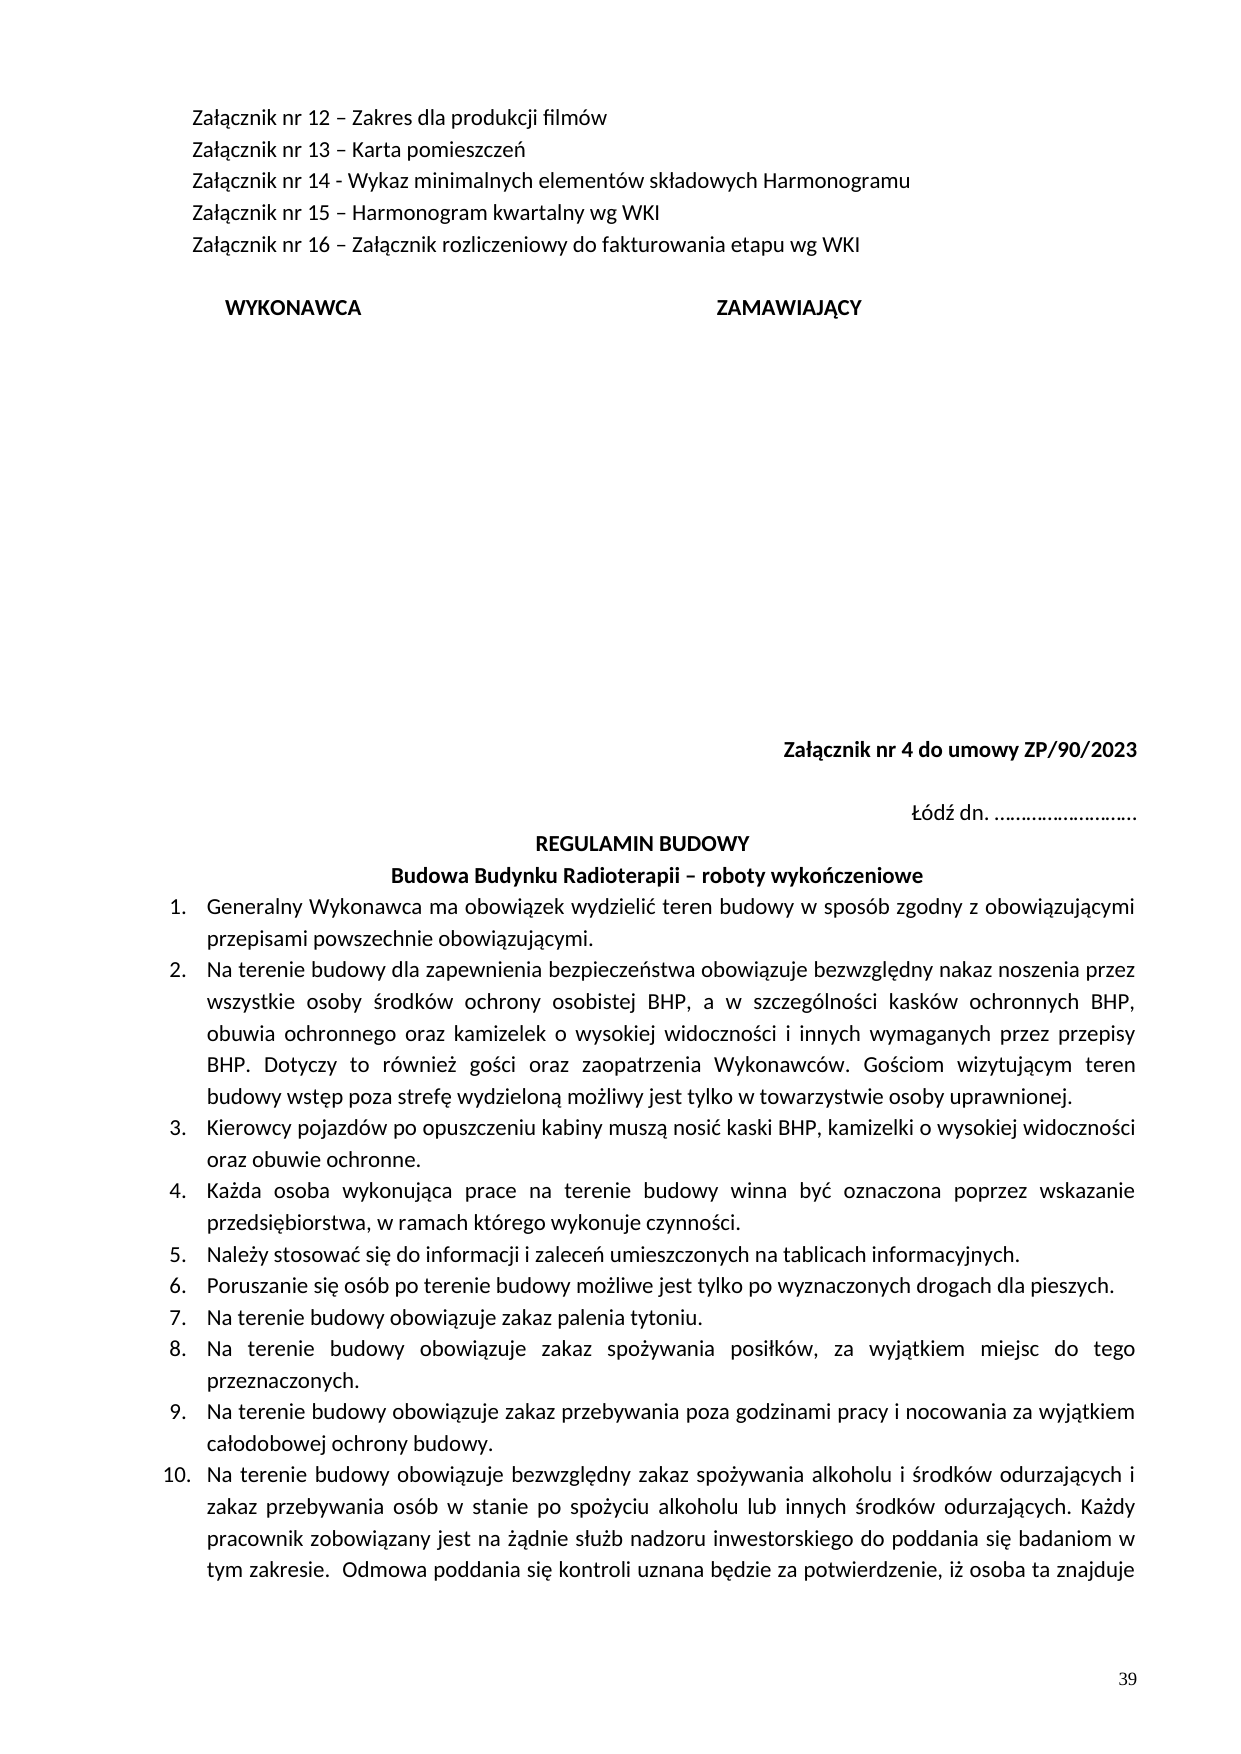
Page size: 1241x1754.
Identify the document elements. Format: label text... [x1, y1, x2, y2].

text Budowa Budynku Radioterapii – roboty wykończeniowe [177, 861, 1137, 889]
text Załącznik nr 15 – Harmonogram kwartalny wg WKI [192, 198, 1137, 226]
list Generalny Wykonawca ma obowiązek wydzielić teren budowy w sposób zgodny z obowiązującymi przepisami powszechnie obowiązującymi. [169, 892, 1137, 952]
list Należy stosować się do informacji i zaleceń umieszczonych na tablicach informacyjnych. [169, 1240, 1137, 1268]
text Załącznik nr 4 do umowy ZP/90/2023 [148, 735, 1137, 763]
text WYKONAWCA ZAMAWIAJĄCY [148, 293, 1137, 321]
text Załącznik nr 16 – Załącznik rozliczeniowy do fakturowania etapu wg WKI [192, 230, 1137, 258]
list Kierowcy pojazdów po opuszczeniu kabiny muszą nosić kaski BHP, kamizelki o wysokiej widoczności oraz obuwie ochronne. [169, 1113, 1137, 1173]
text Załącznik nr 12 – Zakres dla produkcji filmów [192, 103, 1137, 131]
list Na terenie budowy obowiązuje zakaz przebywania poza godzinami pracy i nocowania za wyjątkiem całodobowej ochrony budowy. [169, 1397, 1137, 1457]
text REGULAMIN BUDOWY [148, 829, 1137, 857]
text Łódź dn. ……………………… [148, 798, 1137, 826]
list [162, 1461, 1137, 1583]
text Załącznik nr 14 - Wykaz minimalnych elementów składowych Harmonogramu [192, 167, 1137, 194]
list Na terenie budowy dla zapewnienia bezpieczeństwa obowiązuje bezwzględny nakaz noszenia przez wszystkie osoby środków ochrony osobistej BHP, a w szczególności kasków ochronnych BHP, obuwia ochronnego oraz kamizelek o wysokiej widoczności i innych wymaganych przez przepisy BHP. Dotyczy to również gości oraz zaopatrzenia Wykonawców. Gościom wizytującym teren budowy wstęp poza strefę wydzieloną możliwy jest tylko w towarzystwie osoby uprawnionej. [169, 956, 1137, 1110]
list Na terenie budowy obowiązuje zakaz palenia tytoniu. [169, 1303, 1137, 1331]
list Poruszanie się osób po terenie budowy możliwe jest tylko po wyznaczonych drogach dla pieszych. [169, 1271, 1137, 1299]
list Na terenie budowy obowiązuje zakaz spożywania posiłków, za wyjątkiem miejsc do tego przeznaczonych. [169, 1334, 1137, 1394]
text Załącznik nr 13 – Karta pomieszczeń [192, 135, 1137, 163]
list Każda osoba wykonująca prace na terenie budowy winna być oznaczona poprzez wskazanie przedsiębiorstwa, w ramach którego wykonuje czynności. [169, 1177, 1137, 1236]
